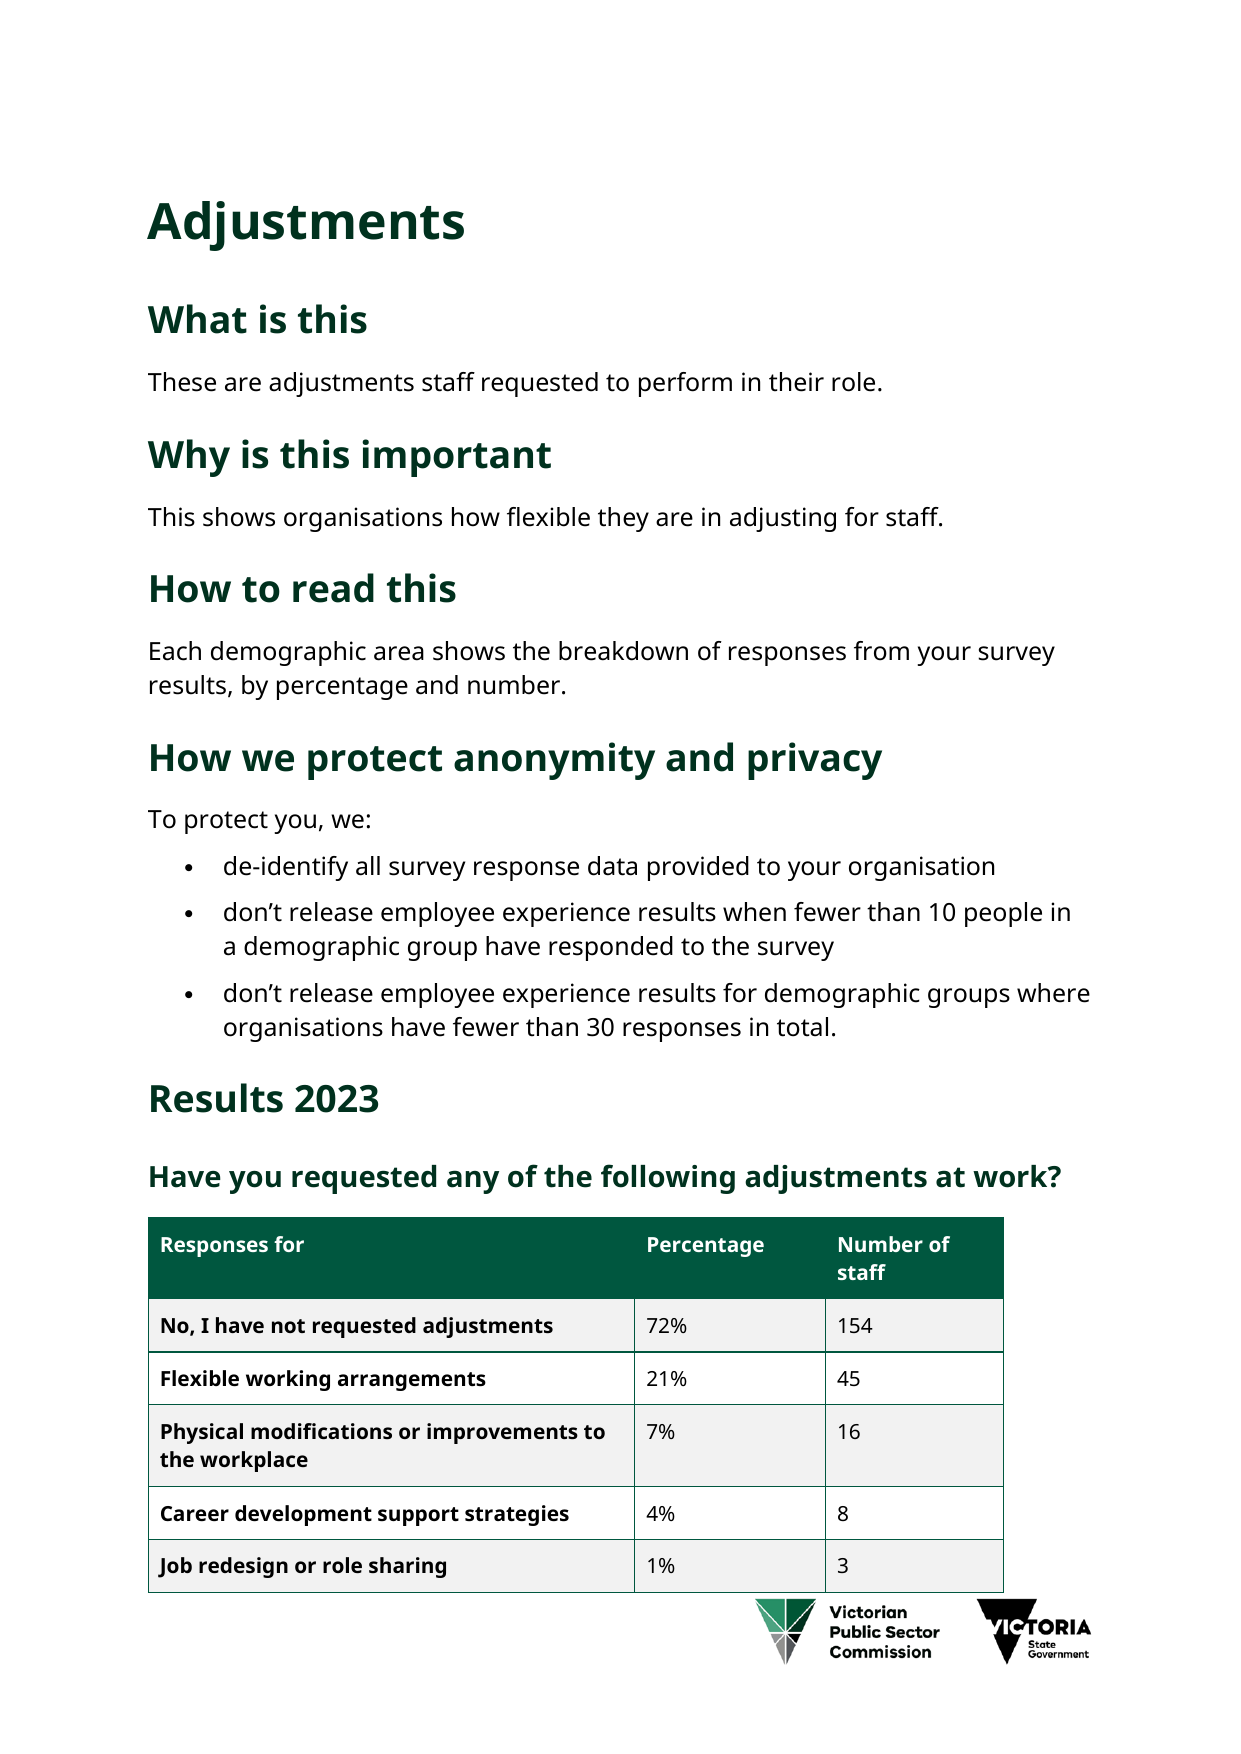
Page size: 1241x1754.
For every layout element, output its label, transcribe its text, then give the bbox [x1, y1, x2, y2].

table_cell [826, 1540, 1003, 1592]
text Each demographic area shows the breakdown of responses from your survey results, by percentage and number. [148, 633, 1092, 702]
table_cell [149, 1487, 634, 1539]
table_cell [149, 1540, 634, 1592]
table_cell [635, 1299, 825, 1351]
list de-identify all survey response data provided to your organisation [185, 848, 1092, 882]
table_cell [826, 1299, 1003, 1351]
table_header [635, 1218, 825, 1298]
subtitle Adjustments [148, 186, 1092, 254]
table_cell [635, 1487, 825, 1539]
picture [754, 1598, 1093, 1666]
subtitle Why is this important [148, 428, 1092, 479]
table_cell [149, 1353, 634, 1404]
subtitle How we protect anonymity and privacy [148, 731, 1092, 782]
text This shows organisations how flexible they are in adjusting for staff. [148, 499, 1092, 533]
list don’t release employee experience results for demographic groups where organisations have fewer than 30 responses in total. [185, 975, 1092, 1043]
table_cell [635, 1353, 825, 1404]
subtitle How to read this [148, 562, 1092, 613]
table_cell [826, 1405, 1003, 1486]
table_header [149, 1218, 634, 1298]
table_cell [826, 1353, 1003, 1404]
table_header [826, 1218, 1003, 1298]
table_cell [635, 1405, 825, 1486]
subtitle Have you requested any of the following adjustments at work? [148, 1156, 1092, 1196]
subtitle What is this [148, 294, 1092, 345]
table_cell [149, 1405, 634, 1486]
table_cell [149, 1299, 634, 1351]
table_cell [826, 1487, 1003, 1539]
text These are adjustments staff requested to perform in their role. [148, 365, 1092, 399]
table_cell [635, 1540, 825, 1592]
list don’t release employee experience results when fewer than 10 people in a demographic group have responded to the survey [185, 895, 1092, 963]
text To protect you, we: [148, 802, 1092, 836]
subtitle Results 2023 [148, 1073, 1092, 1124]
